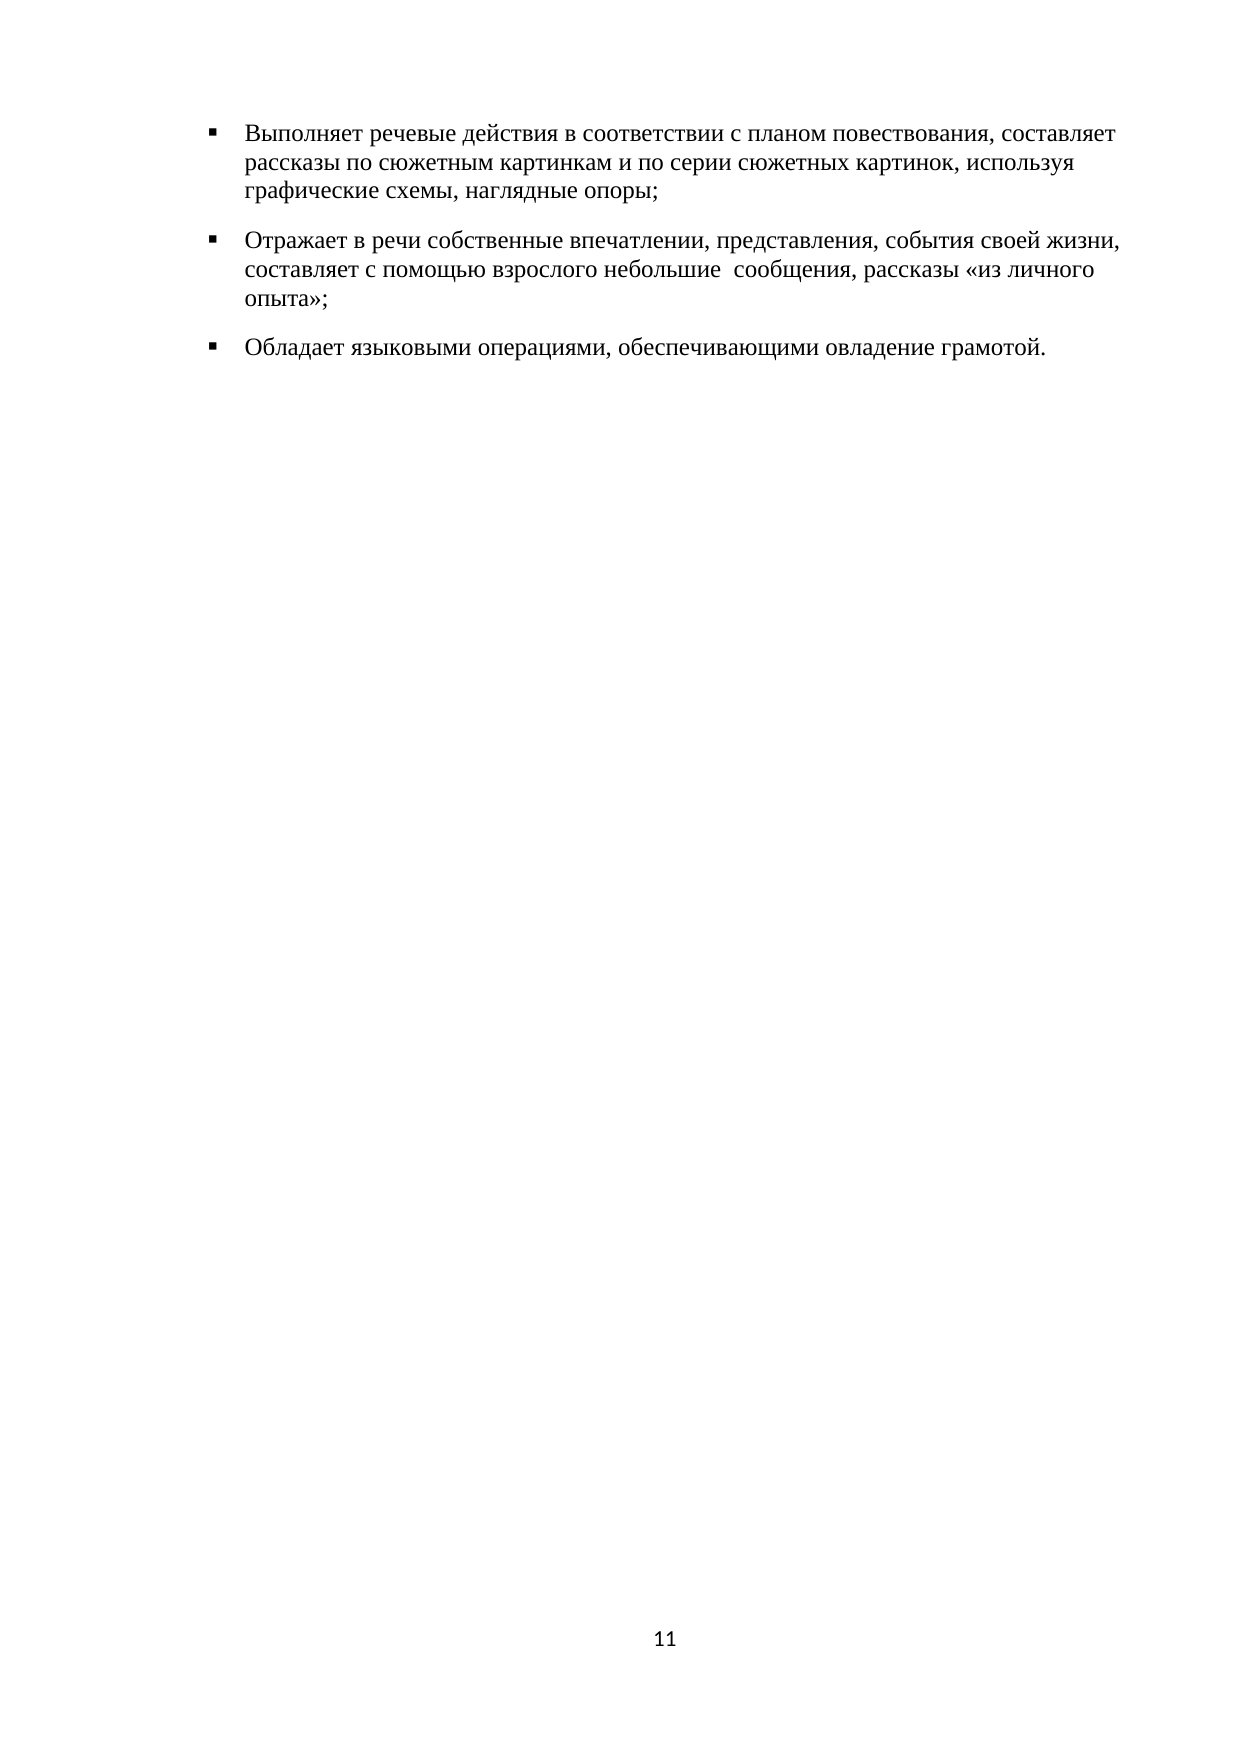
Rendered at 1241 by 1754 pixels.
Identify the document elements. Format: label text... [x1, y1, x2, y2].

list Обладает языковыми операциями, обеспечивающими овладение грамотой. [207, 332, 1152, 361]
list Выполняет речевые действия в соответствии с планом повествования, составляет рассказы по сюжетным картинкам и по серии сюжетных картинок, используя графические схемы, наглядные опоры; [207, 118, 1152, 204]
list Отражает в речи собственные впечатлении, представления, события своей жизни, составляет с помощью взрослого небольшие сообщения, рассказы «из личного опыта»; [207, 225, 1152, 311]
